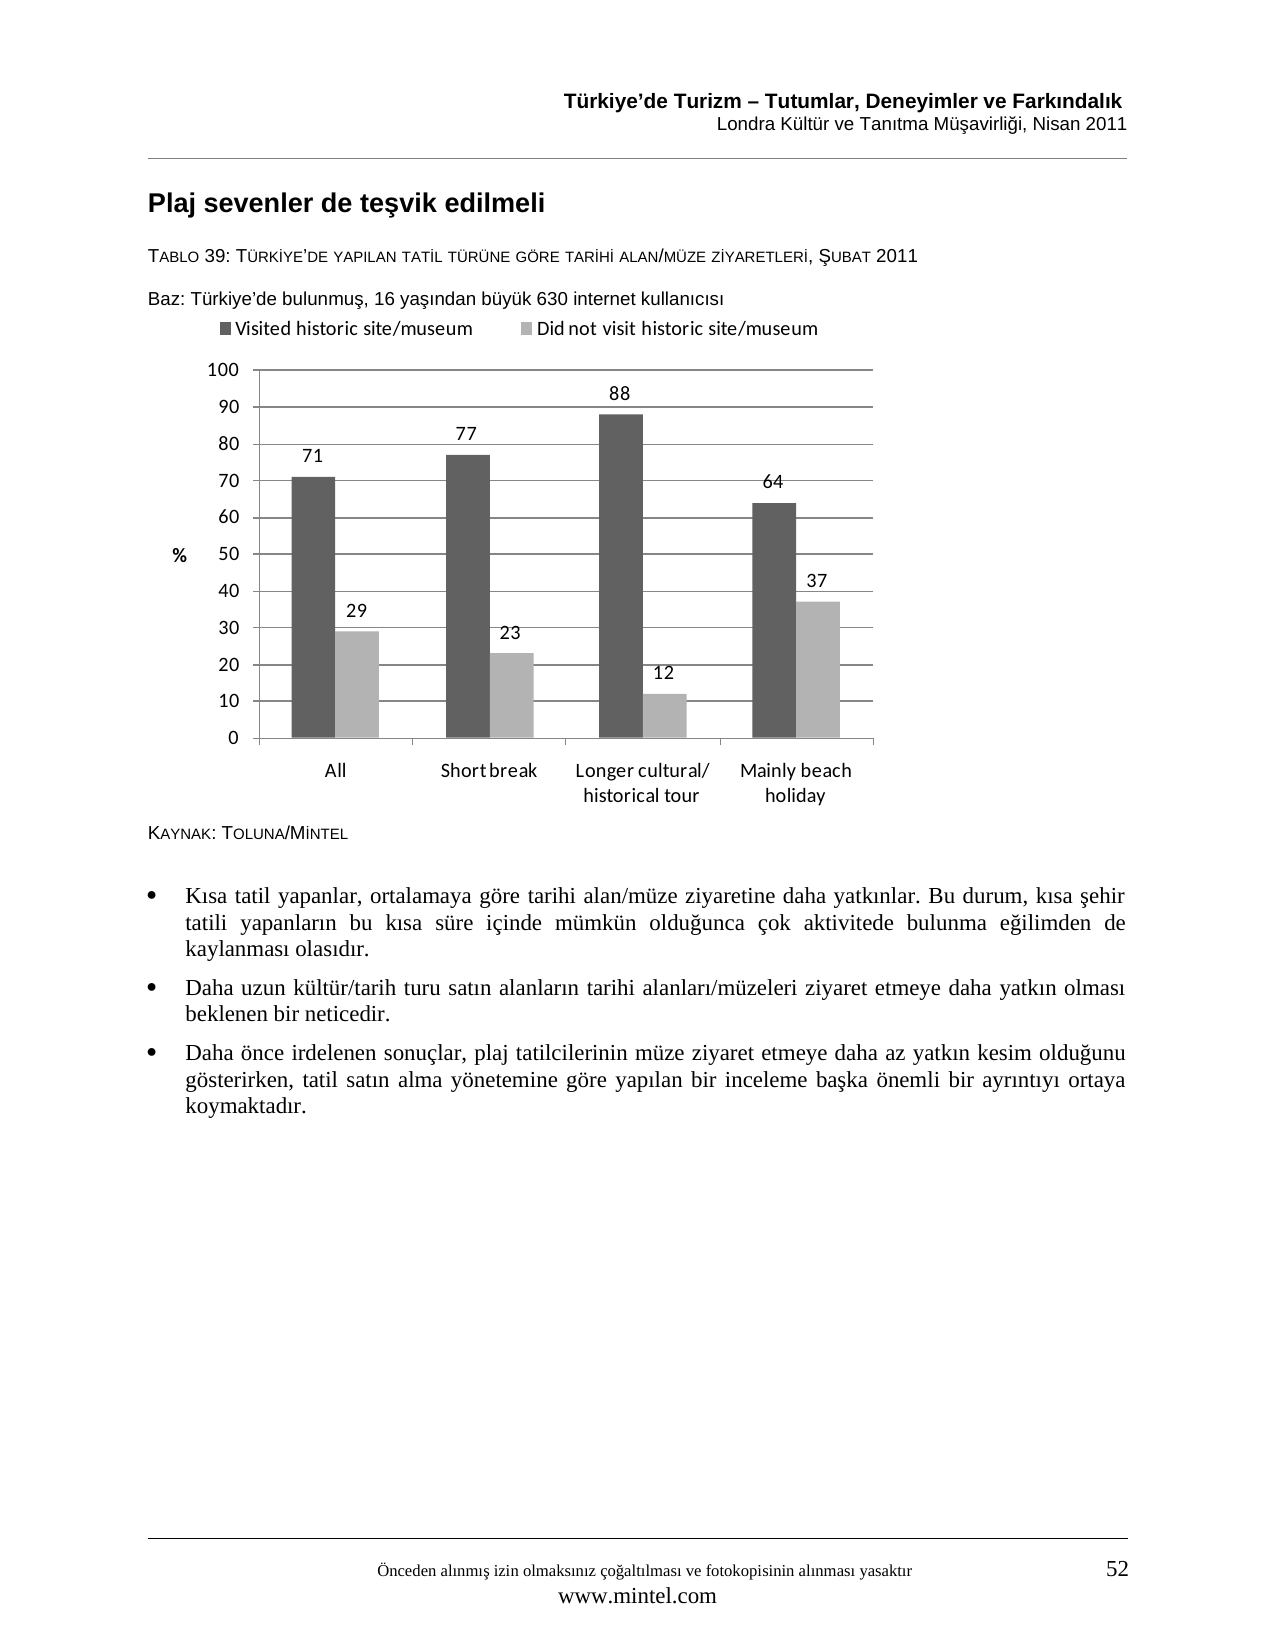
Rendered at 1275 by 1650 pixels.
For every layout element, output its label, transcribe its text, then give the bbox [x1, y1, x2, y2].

list Daha önce irdelenen sonuçlar, plaj tatilcilerinin müze ziyaret etmeye daha az yatkın kesim olduğunu gösterirken, tatil satın alma yönetemine göre yapılan bir inceleme başka önemli bir ayrıntıyı ortaya koymaktadır. [148, 1039, 1127, 1118]
list Daha uzun kültür/tarih turu satın alanların tarihi alanları/müzeleri ziyaret etmeye daha yatkın olması beklenen bir neticedir. [148, 974, 1127, 1027]
list Kısa tatil yapanlar, ortalamaya göre tarihi alan/müze ziyaretine daha yatkınlar. Bu durum, kısa şehir tatili yapanların bu kısa süre içinde mümkün olduğunca çok aktivitede bulunma eğilimden de kaylanması olasıdır. [148, 882, 1127, 962]
subtitle Plaj sevenler de teşvik edilmeli [148, 187, 1127, 218]
text Kaynak: Toluna/Mintel [148, 822, 1127, 844]
text Baz: Türkiye’de bulunmuş, 16 yaşından büyük 630 internet kullanıcısı [148, 288, 1127, 309]
